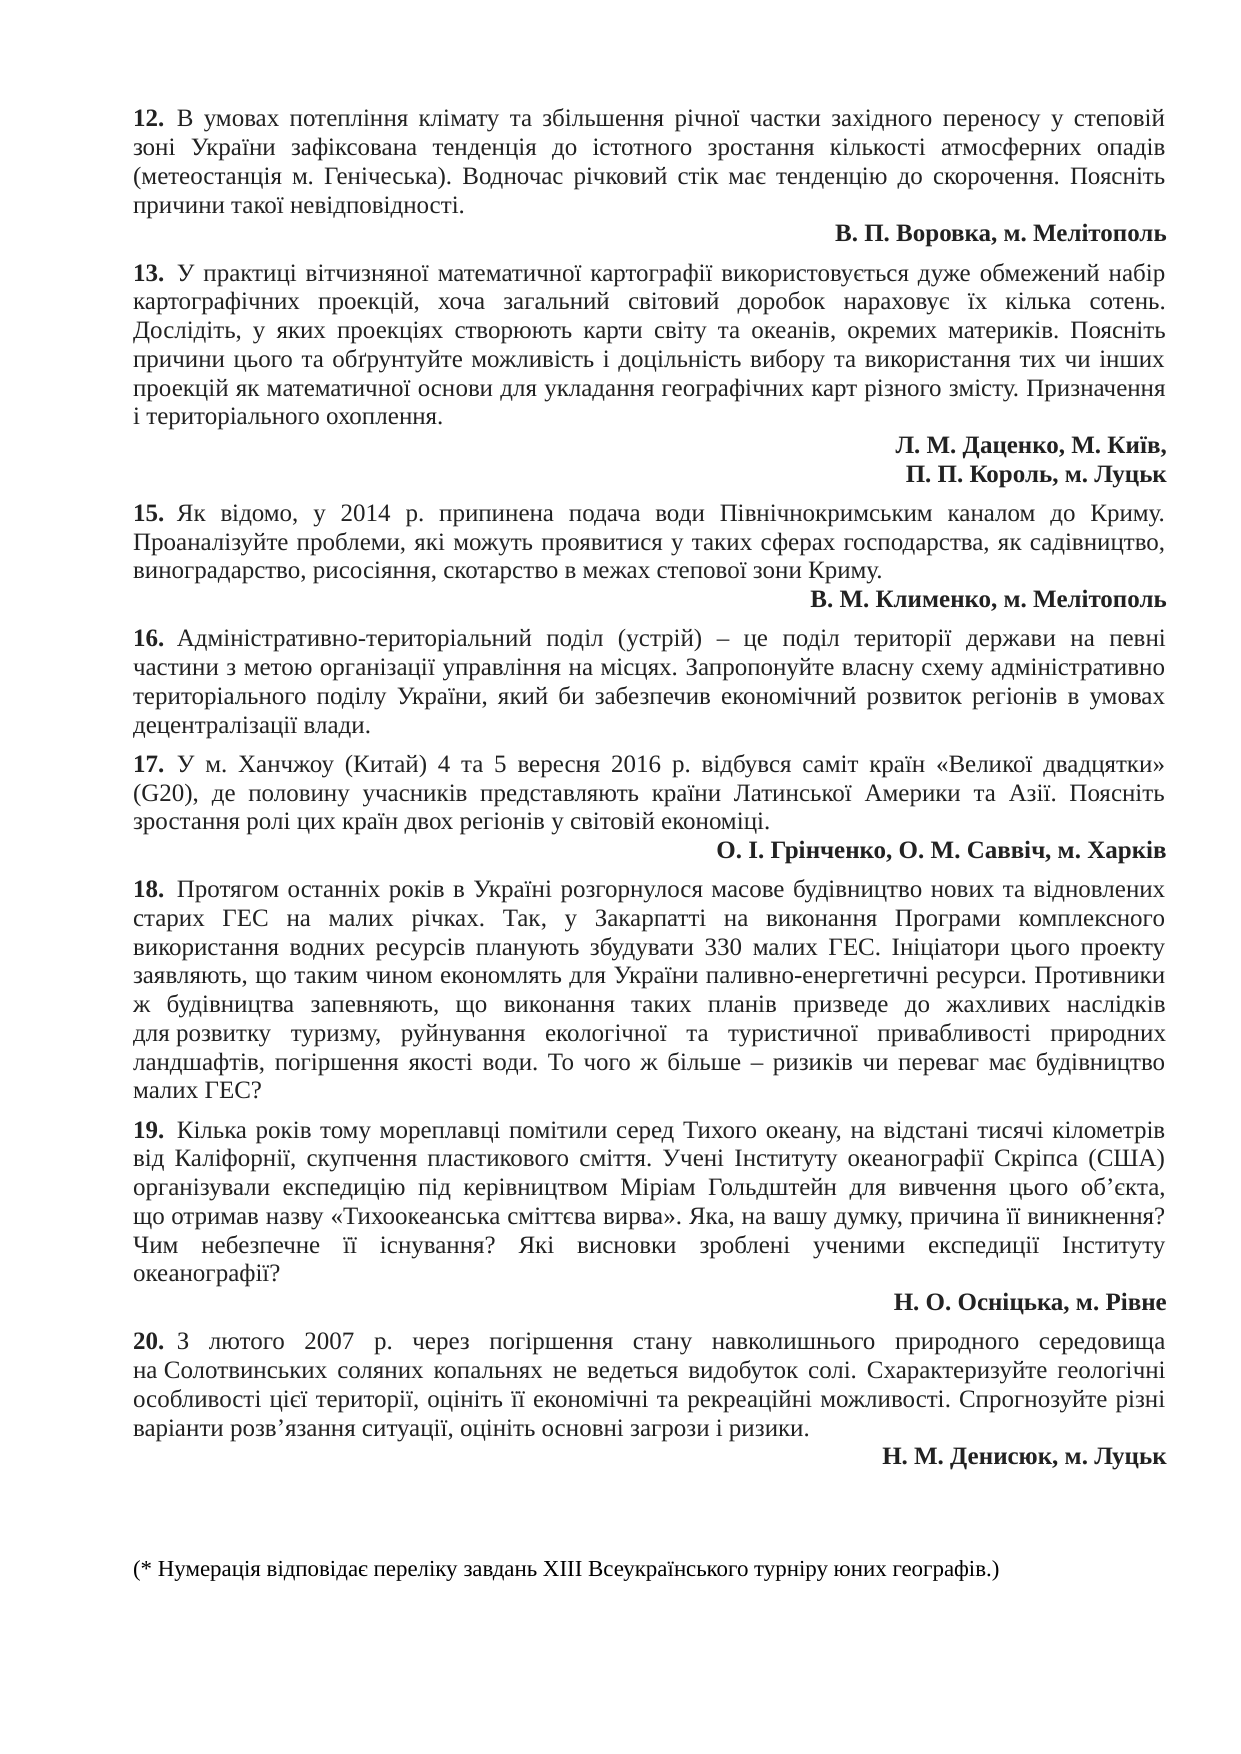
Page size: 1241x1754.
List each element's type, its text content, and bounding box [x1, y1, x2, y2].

text Н. М. Денисюк, м. Луцьк [133, 1441, 1167, 1470]
text 12. В умовах потепління клімату та збільшення річної частки західного переносу у степовій зоні України зафіксована тенденція до істотного зростання кількості атмосферних опадів (метеостанція м. Генічеська). Водночас річковий стік має тенденцію до скорочення. Поясніть причини такої невідповідності. [133, 103, 1167, 218]
text 16. Адміністративно-територіальний поділ (устрій) – це поділ території держави на певні частини з метою організації управління на місцях. Запропонуйте власну схему адміністративно територіального поділу України, який би забезпечив економічний розвиток регіонів в умовах децентралізації влади. [133, 623, 1167, 738]
text В. М. Клименко, м. Мелітополь [133, 584, 1167, 613]
text 15. Як відомо, у 2014 р. припинена подача води Північнокримським каналом до Криму. Проаналізуйте проблеми, які можуть проявитися у таких сферах господарства, як садівництво, виноградарство, рисосіяння, скотарство в межах степової зони Криму. [133, 498, 1167, 584]
text 17. У м. Ханчжоу (Китай) 4 та 5 вересня 2016 р. відбувся саміт країн «Великої двадцятки» (G20), де половину учасників представляють країни Латинської Америки та Азії. Поясніть зростання ролі цих країн двох регіонів у світовій економіці. [133, 749, 1167, 835]
text 20. З лютого 2007 р. через погіршення стану навколишнього природного середовища на Солотвинських соляних копальнях не ведеться видобуток солі. Схарактеризуйте геологічні особливості цієї території, оцініть її економічні та рекреаційні можливості. Спрогнозуйте різні варіанти розв’язання ситуації, оцініть основні загрози і ризики. [133, 1326, 1167, 1441]
text (* Нумерація відповідає переліку завдань ХІІI Всеукраїнського турніру юних географів.) [133, 1554, 1167, 1581]
text 13. У практиці вітчизняної математичної картографії використовується дуже обмежений набір картографічних проекцій, хоча загальний світовий доробок нараховує їх кілька сотень. Дослідіть, у яких проекціях створюють карти світу та океанів, окремих материків. Поясніть причини цього та обґрунтуйте можливість і доцільність вибору та використання тих чи інших проекцій як математичної основи для укладання географічних карт різного змісту. Призначення і територіального охоплення. [133, 258, 1167, 430]
text В. П. Воровка, м. Мелітополь [133, 218, 1167, 247]
text Н. О. Осніцька, м. Рівне [133, 1287, 1167, 1316]
text П. П. Король, м. Луцьк [133, 459, 1167, 488]
text 19. Кілька років тому мореплавці помітили серед Тихого океану, на відстані тисячі кілометрів від Каліфорнії, скупчення пластикового сміття. Учені Інституту океанографії Скріпса (США) організували експедицію під керівництвом Міріам Гольдштейн для вивчення цього об’єкта, що отримав назву «Тихоокеанська сміттєва вирва». Яка, на вашу думку, причина її виникнення? Чим небезпечне її існування? Які висновки зроблені ученими експедиції Інституту океанографії? [133, 1115, 1167, 1287]
text 18. Протягом останніх років в Україні розгорнулося масове будівництво нових та відновлених старих ГЕС на малих річках. Так, у Закарпатті на виконання Програми комплексного використання водних ресурсів планують збудувати 330 малих ГЕС. Ініціатори цього проекту заявляють, що таким чином економлять для України паливно-енергетичні ресурси. Противники ж будівництва запевняють, що виконання таких планів призведе до жахливих наслідків для розвитку туризму, руйнування екологічної та туристичної привабливості природних ландшафтів, погіршення якості води. То чого ж більше – ризиків чи переваг має будівництво малих ГЕС? [133, 874, 1167, 1104]
text Л. М. Даценко, М. Київ, [133, 430, 1167, 459]
text О. І. Грінченко, О. М. Саввіч, м. Харків [133, 835, 1167, 864]
